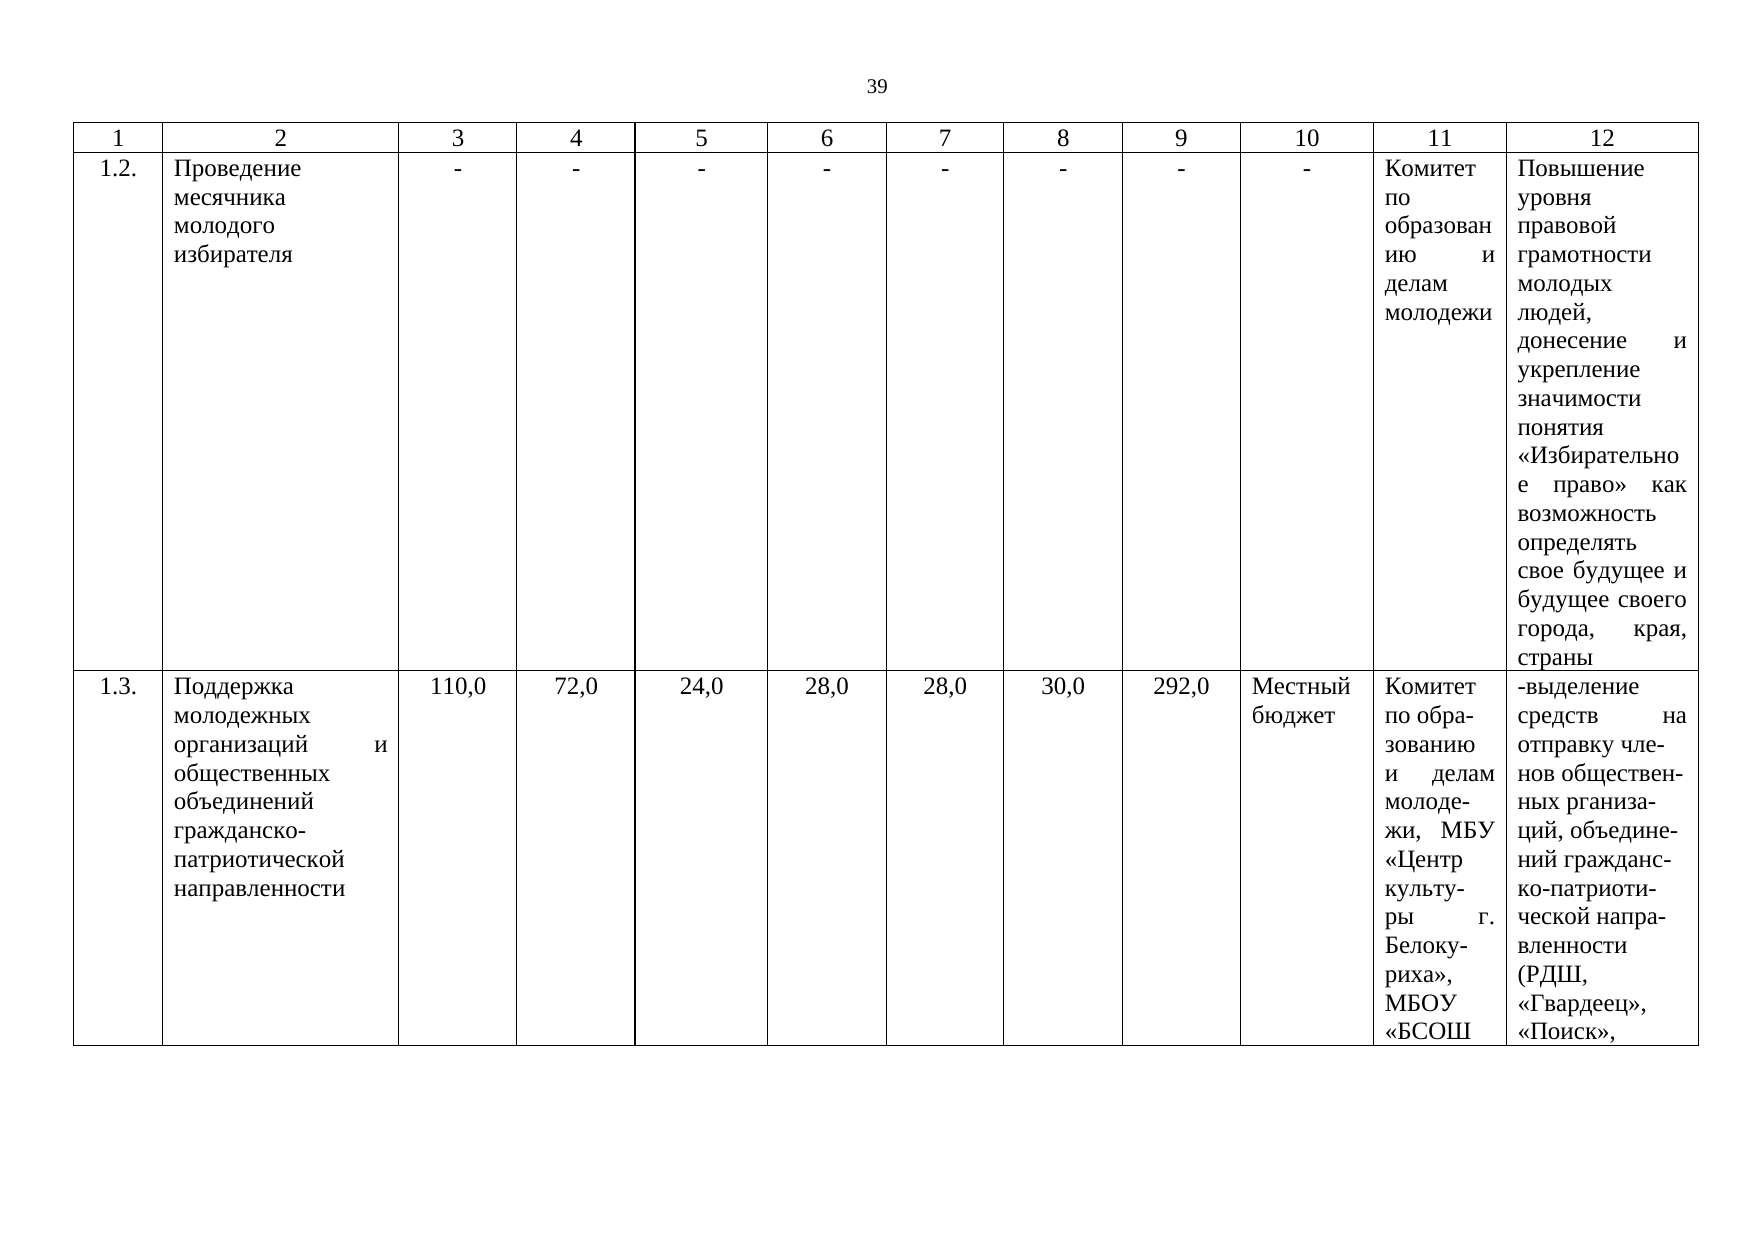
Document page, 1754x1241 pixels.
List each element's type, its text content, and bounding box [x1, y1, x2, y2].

table_cell - [1123, 153, 1240, 670]
table_header 1 [74, 123, 162, 152]
table_header 8 [1004, 123, 1122, 152]
table_cell 1.3. [74, 671, 162, 1045]
table_header 2 [163, 123, 398, 152]
table_header 10 [1241, 123, 1373, 152]
table_header 5 [636, 123, 767, 152]
table_cell - [1241, 153, 1373, 670]
table_header 9 [1123, 123, 1240, 152]
table_cell 30,0 [1004, 671, 1122, 1045]
table_cell Комитет по образованию и делам молодежи [1374, 153, 1506, 670]
table_cell 72,0 [517, 671, 634, 1045]
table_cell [1374, 671, 1506, 1045]
table_cell 1.2. [74, 153, 162, 670]
table_cell Проведение месячника молодого избирателя [163, 153, 398, 670]
table_cell - [1004, 153, 1122, 670]
table_cell - [768, 153, 886, 670]
table_cell 24,0 [636, 671, 767, 1045]
table_header 7 [887, 123, 1003, 152]
table_cell 110,0 [399, 671, 516, 1045]
table_cell - [636, 153, 767, 670]
table_cell Местный бюджет [1241, 671, 1373, 1045]
table_cell 292,0 [1123, 671, 1240, 1045]
table_cell - [399, 153, 516, 670]
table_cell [1507, 671, 1698, 1045]
table_header 3 [399, 123, 516, 152]
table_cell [163, 671, 398, 1045]
table_header 12 [1507, 123, 1698, 152]
table_cell Повышение уровня правовой грамотности молодых людей, донесение и укрепление значимости понятия «Избирательное право» как возможность определять свое будущее и будущее своего города, края, страны [1507, 153, 1698, 670]
table_cell - [517, 153, 634, 670]
table_header 4 [517, 123, 634, 152]
table_header 6 [768, 123, 886, 152]
table_header 11 [1374, 123, 1506, 152]
table_cell 28,0 [887, 671, 1003, 1045]
table_cell 28,0 [768, 671, 886, 1045]
table_cell - [887, 153, 1003, 670]
